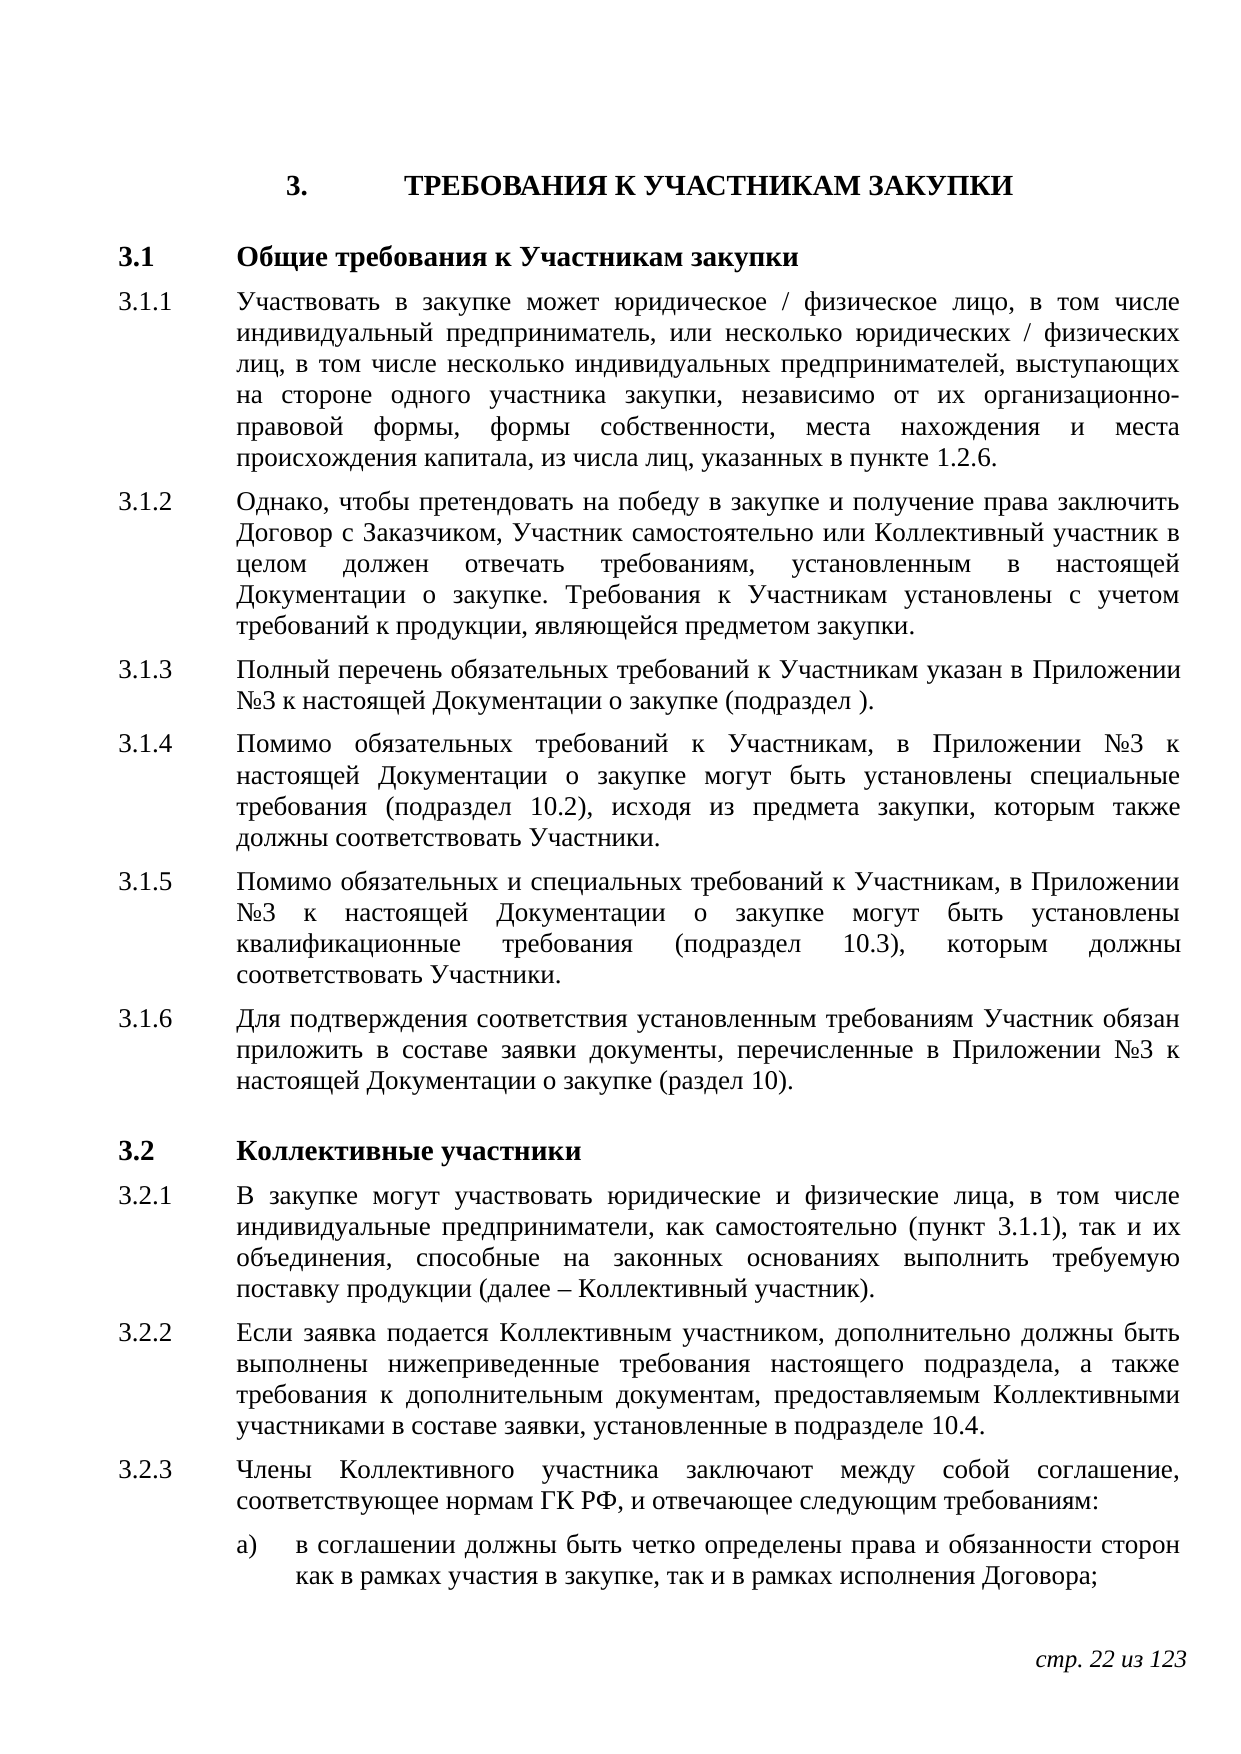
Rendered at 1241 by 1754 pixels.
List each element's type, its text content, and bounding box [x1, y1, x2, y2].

text Для подтверждения соответствия установленным требованиям Участник обязан приложить в составе заявки документы, перечисленные в Приложении №3 к настоящей Документации о закупке (раздел 10). [118, 1002, 1181, 1095]
subtitle ТРЕБОВАНИЯ К УЧАСТНИКАМ ЗАКУПКИ [118, 168, 1181, 202]
text Если заявка подается Коллективным участником, дополнительно должны быть выполнены нижеприведенные требования настоящего подраздела, а также требования к дополнительным документам, предоставляемым Коллективными участниками в составе заявки, установленные в подразделе 10.4. [118, 1316, 1181, 1440]
text Однако, чтобы претендовать на победу в закупке и получение права заключить Договор с Заказчиком, Участник самостоятельно или Коллективный участник в целом должен отвечать требованиям, установленным в настоящей Документации о закупке. Требования к Участникам установлены с учетом требований к продукции, являющейся предметом закупки. [118, 484, 1181, 640]
text Члены Коллективного участника заключают между собой соглашение, соответствующее нормам ГК РФ, и отвечающее следующим требованиям: [118, 1453, 1181, 1515]
text Помимо обязательных требований к Участникам, в Приложении №3 к настоящей Документации о закупке могут быть установлены специальные требования (подраздел 10.2), исходя из предмета закупки, которым также должны соответствовать Участники. [118, 728, 1181, 852]
text Помимо обязательных и специальных требований к Участникам, в Приложении №3 к настоящей Документации о закупке могут быть установлены квалификационные требования (подраздел 10.3), которым должны соответствовать Участники. [118, 865, 1181, 989]
text Участвовать в закупке может юридическое / физическое лицо, в том числе индивидуальный предприниматель, или несколько юридических / физических лиц, в том числе несколько индивидуальных предпринимателей, выступающих на стороне одного участника закупки, независимо от их организационно-правовой формы, формы собственности, места нахождения и места происхождения капитала, из числа лиц, указанных в пункте 1.2.6. [118, 285, 1181, 472]
text Полный перечень обязательных требований к Участникам указан в Приложении №3 к настоящей Документации о закупке (подраздел 0). [118, 653, 1181, 715]
subtitle Коллективные участники [118, 1133, 1181, 1166]
text В закупке могут участвовать юридические и физические лица, в том числе индивидуальные предприниматели, как самостоятельно (пункт 3.1.1), так и их объединения, способные на законных основаниях выполнить требуемую поставку продукции (далее – Коллективный участник). [118, 1179, 1181, 1303]
subtitle Общие требования к Участникам закупки [118, 239, 1181, 273]
text в соглашении должны быть четко определены права и обязанности сторон как в рамках участия в закупке, так и в рамках исполнения Договора; [236, 1528, 1181, 1590]
